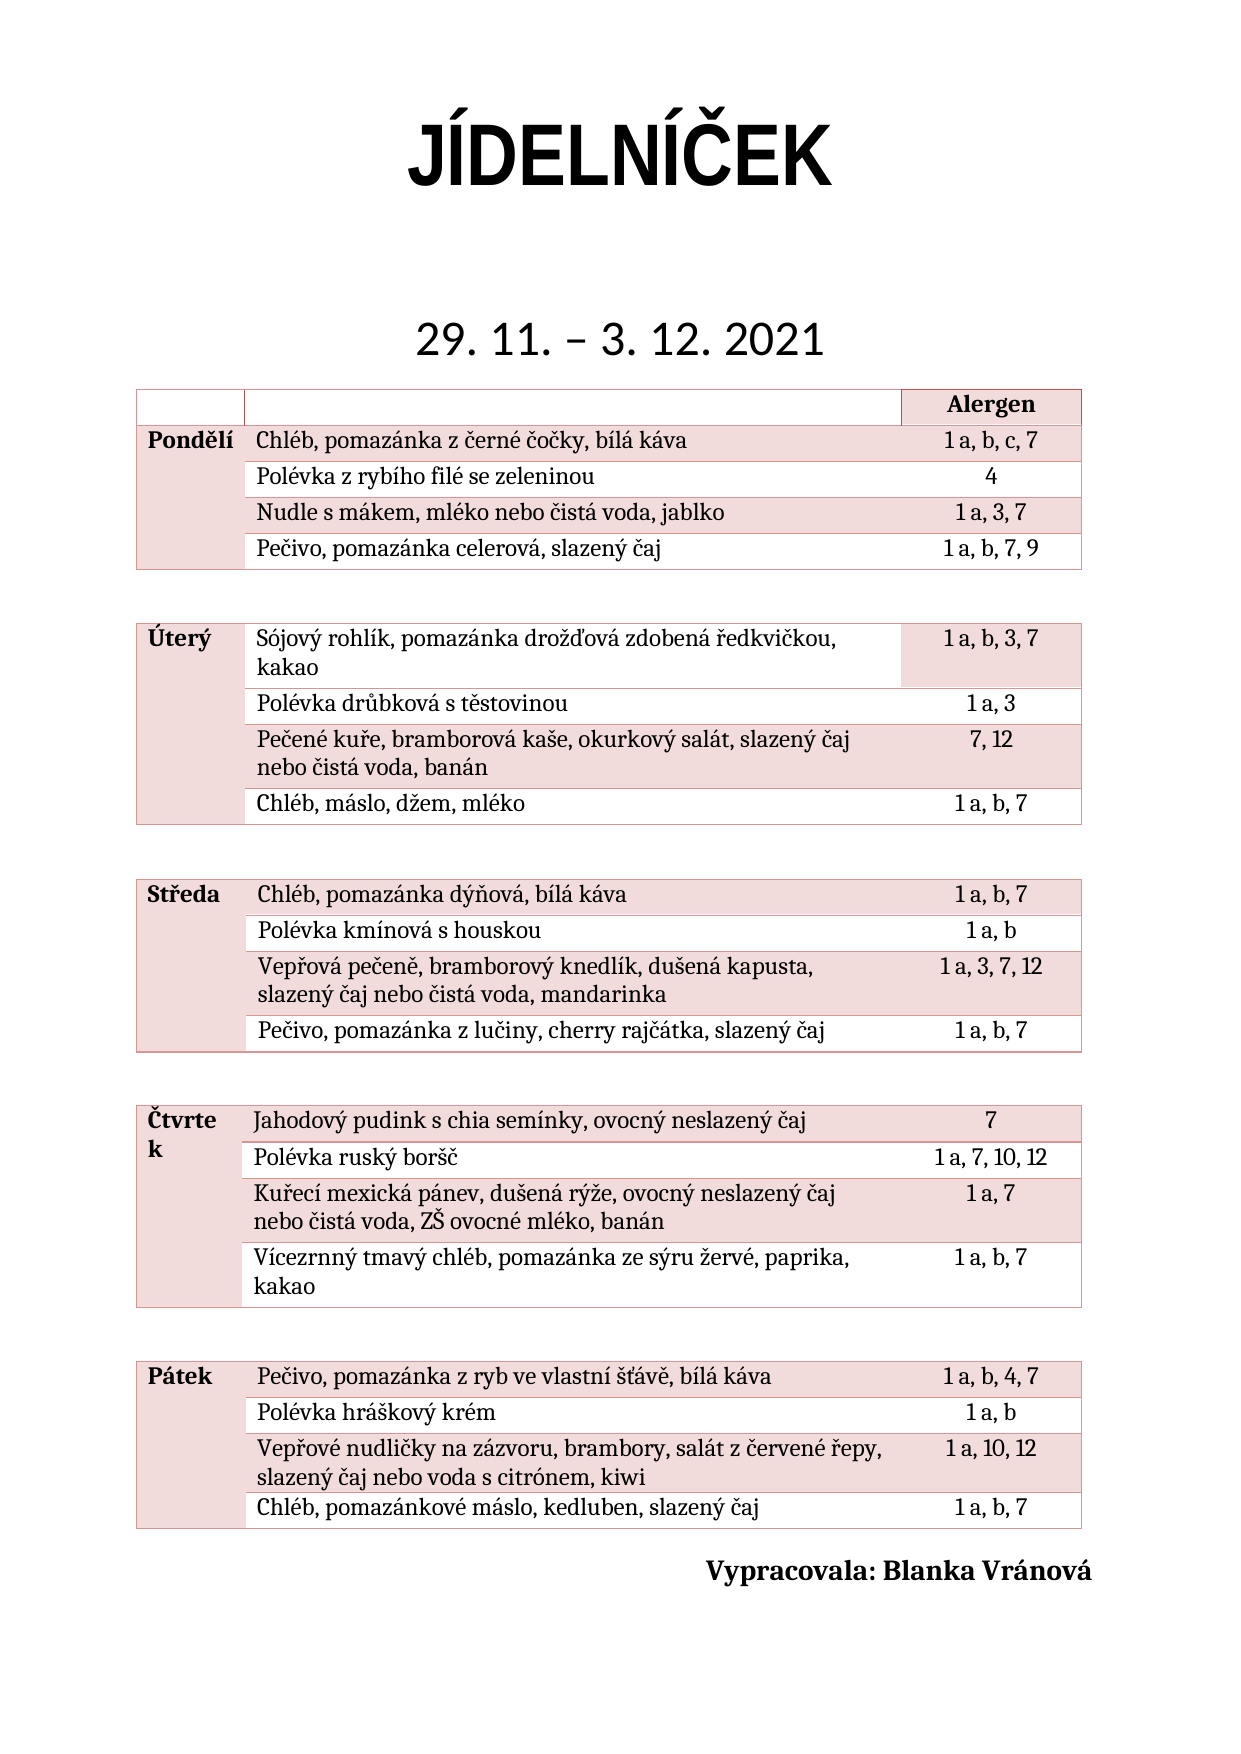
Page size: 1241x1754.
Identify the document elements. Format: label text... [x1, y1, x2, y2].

text JÍDELNÍČEK [148, 103, 1093, 204]
table_cell Pečené kuře, bramborová kaše, okurkový salát, slazený čaj nebo čistá voda, banán [245, 725, 901, 788]
table_cell 1 a, 3, 7 [901, 498, 1081, 533]
table_cell Nudle s mákem, mléko nebo čistá voda, jablko [245, 498, 901, 533]
table_cell Vícezrnný tmavý chléb, pomazánka ze sýru žervé, paprika, kakao [242, 1243, 901, 1307]
table_cell 1 a, b, 7 [901, 1493, 1081, 1528]
table_cell Kuřecí mexická pánev, dušená rýže, ovocný neslazený čaj nebo čistá voda, ZŠ ovocné mléko, banán [242, 1179, 901, 1242]
table_cell Polévka drůbková s těstovinou [245, 689, 901, 723]
table_header Chléb, pomazánka dýňová, bílá káva [246, 880, 902, 914]
table_cell 1 a, b, c, 7 [901, 426, 1081, 461]
table_cell Vepřová pečeně, bramborový knedlík, dušená kapusta, slazený čaj nebo čistá voda, mandarinka [246, 952, 902, 1015]
table_cell 7, 12 [901, 725, 1081, 788]
text 29. 11. – 3. 12. 2021 [148, 307, 1093, 368]
table_cell 1 a, b, 7 [902, 1016, 1081, 1051]
text Vypracovala: Blanka Vránová [148, 1554, 1093, 1587]
table_cell Pečivo, pomazánka celerová, slazený čaj [245, 534, 901, 569]
table_header Středa [137, 880, 246, 1051]
table_header Alergen [902, 390, 1081, 424]
table_header [245, 390, 901, 424]
table_header [137, 390, 244, 424]
table_cell Pondělí [137, 426, 245, 569]
table_cell Vepřové nudličky na zázvoru, brambory, salát z červené řepy, slazený čaj nebo voda s citrónem, kiwi [246, 1434, 901, 1492]
table_cell Polévka hráškový krém [246, 1398, 901, 1433]
table_cell 1 a, 10, 12 [901, 1434, 1081, 1492]
table_header Pátek [137, 1362, 246, 1528]
table_cell 1 a, b, 7, 9 [901, 534, 1081, 569]
table_cell 1 a, b [902, 916, 1081, 951]
table_cell 1 a, 3, 7, 12 [902, 952, 1081, 1015]
table_cell 1 a, 7, 10, 12 [901, 1143, 1081, 1177]
table_header 1 a, b, 3, 7 [901, 624, 1081, 687]
table_cell 1 a, b, 7 [901, 789, 1081, 824]
table_cell Chléb, máslo, džem, mléko [245, 789, 901, 824]
table_header Sójový rohlík, pomazánka drožďová zdobená ředkvičkou, kakao [245, 624, 901, 687]
table_header Pečivo, pomazánka z ryb ve vlastní šťávě, bílá káva [246, 1362, 901, 1397]
table_cell Chléb, pomazánka z černé čočky, bílá káva [245, 426, 901, 461]
table_header Jahodový pudink s chia semínky, ovocný neslazený čaj [242, 1106, 901, 1141]
table_header 1 a, b, 7 [902, 880, 1081, 914]
table_cell 1 a, b, 7 [901, 1243, 1081, 1307]
table_cell Pečivo, pomazánka z lučiny, cherry rajčátka, slazený čaj [246, 1016, 902, 1051]
table_cell Polévka z rybího filé se zeleninou [245, 462, 901, 497]
table_header Čtvrtek [137, 1106, 242, 1307]
table_cell Polévka kmínová s houskou [246, 916, 902, 951]
table_cell 1 a, 3 [901, 689, 1081, 723]
table_cell 1 a, 7 [901, 1179, 1081, 1242]
table_cell 4 [901, 462, 1081, 497]
table_cell Polévka ruský boršč [242, 1143, 901, 1177]
table_header 7 [901, 1106, 1081, 1141]
table_cell 1 a, b [901, 1398, 1081, 1433]
table_cell Chléb, pomazánkové máslo, kedluben, slazený čaj [246, 1493, 901, 1528]
table_header Úterý [137, 624, 245, 824]
table_header 1 a, b, 4, 7 [901, 1362, 1081, 1397]
